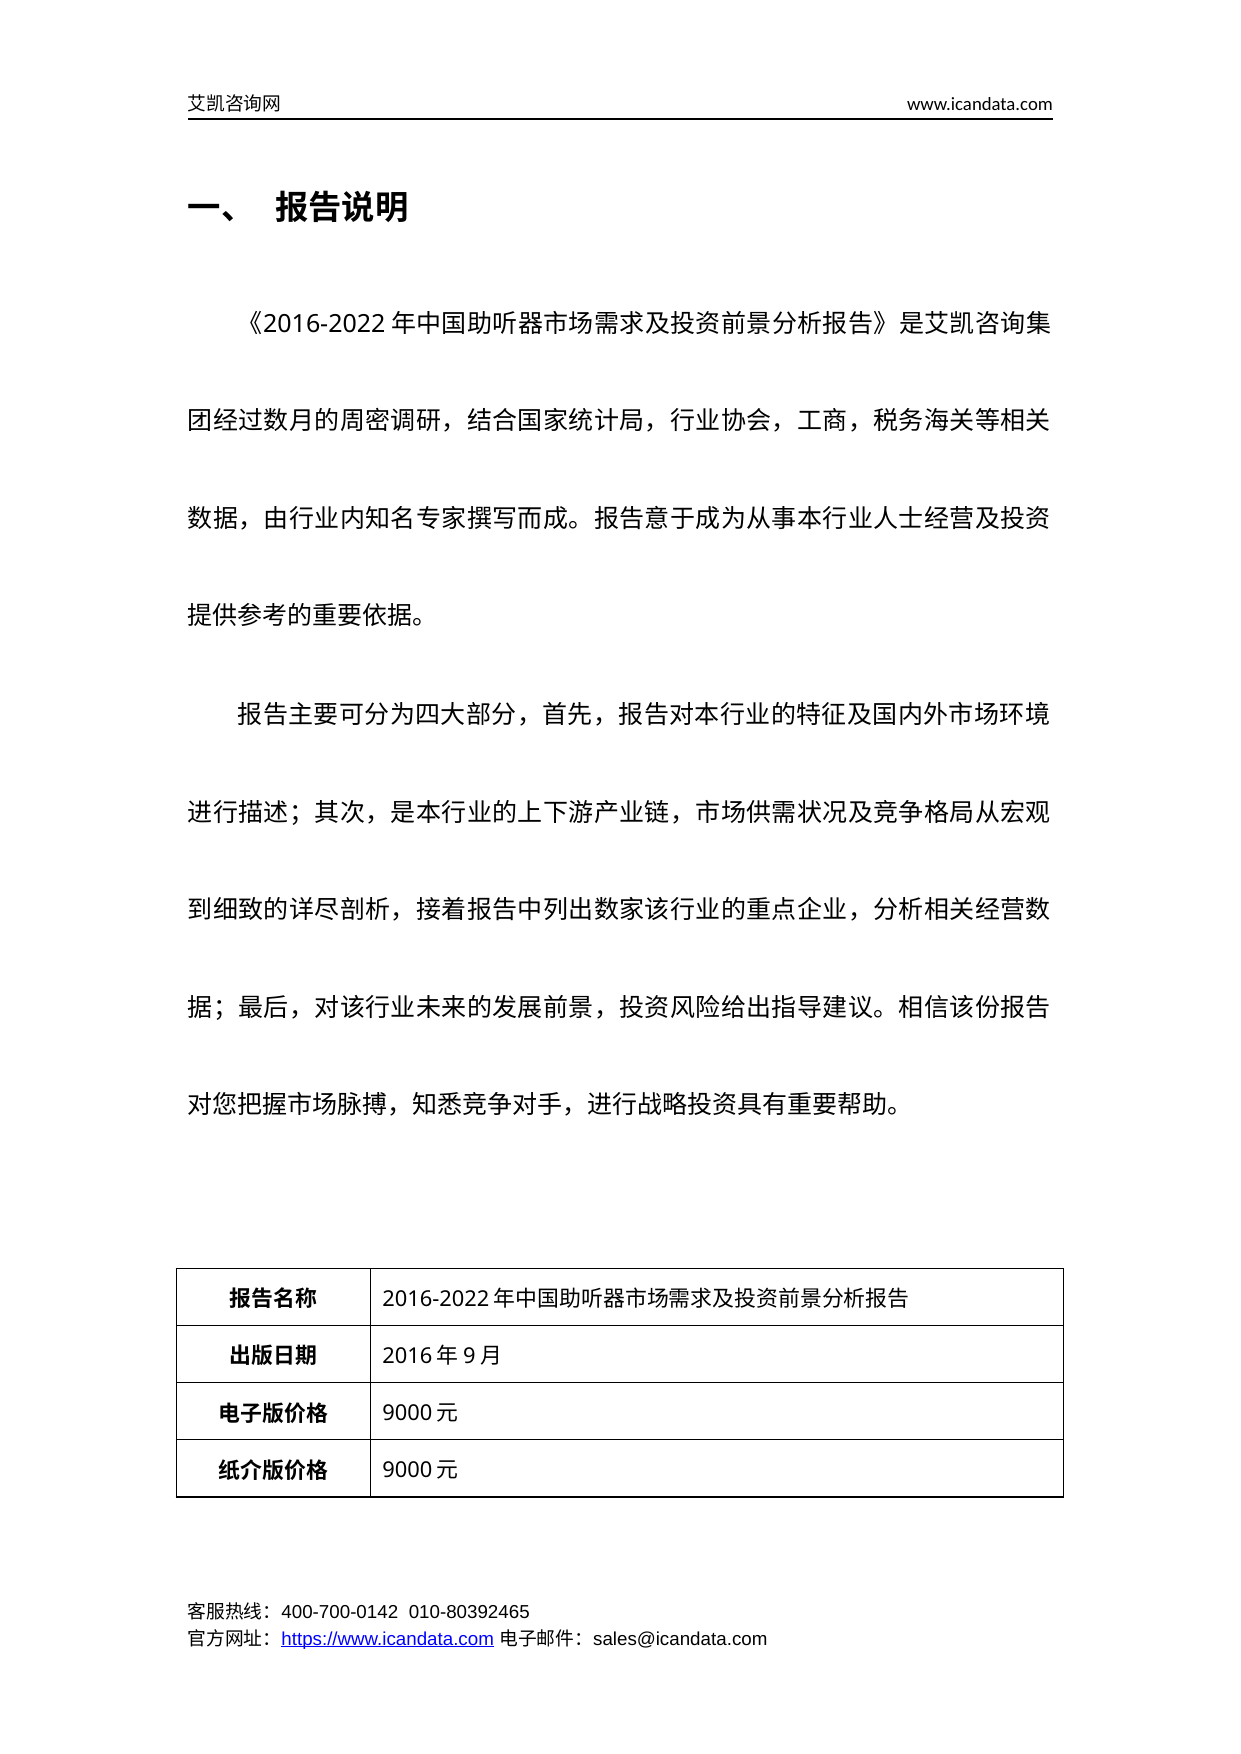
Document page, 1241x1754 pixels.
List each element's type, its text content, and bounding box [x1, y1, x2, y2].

text 报告主要可分为四大部分，首先，报告对本行业的特征及国内外市场环境进行描述；其次，是本行业的上下游产业链，市场供需状况及竞争格局从宏观到细致的详尽剖析，接着报告中列出数家该行业的重点企业，分析相关经营数据；最后，对该行业未来的发展前景，投资风险给出指导建议。相信该份报告对您把握市场脉搏，知悉竞争对手，进行战略投资具有重要帮助。 [187, 681, 1053, 1136]
text 《2016-2022年中国助听器市场需求及投资前景分析报告》是艾凯咨询集团经过数月的周密调研，结合国家统计局，行业协会，工商，税务海关等相关数据，由行业内知名专家撰写而成。报告意于成为从事本行业人士经营及投资提供参考的重要依据。 [187, 289, 1053, 646]
table_header 报告名称 [177, 1269, 370, 1325]
table_cell 9000元 [371, 1440, 1063, 1496]
table_cell 出版日期 [177, 1326, 370, 1382]
table_cell 纸介版价格 [177, 1440, 370, 1496]
table_cell 电子版价格 [177, 1383, 370, 1439]
table_header 2016-2022年中国助听器市场需求及投资前景分析报告 [371, 1269, 1063, 1325]
table_cell 2016年9月 [371, 1326, 1063, 1382]
table_cell 9000元 [371, 1383, 1063, 1439]
subtitle 报告说明 [187, 172, 1053, 237]
